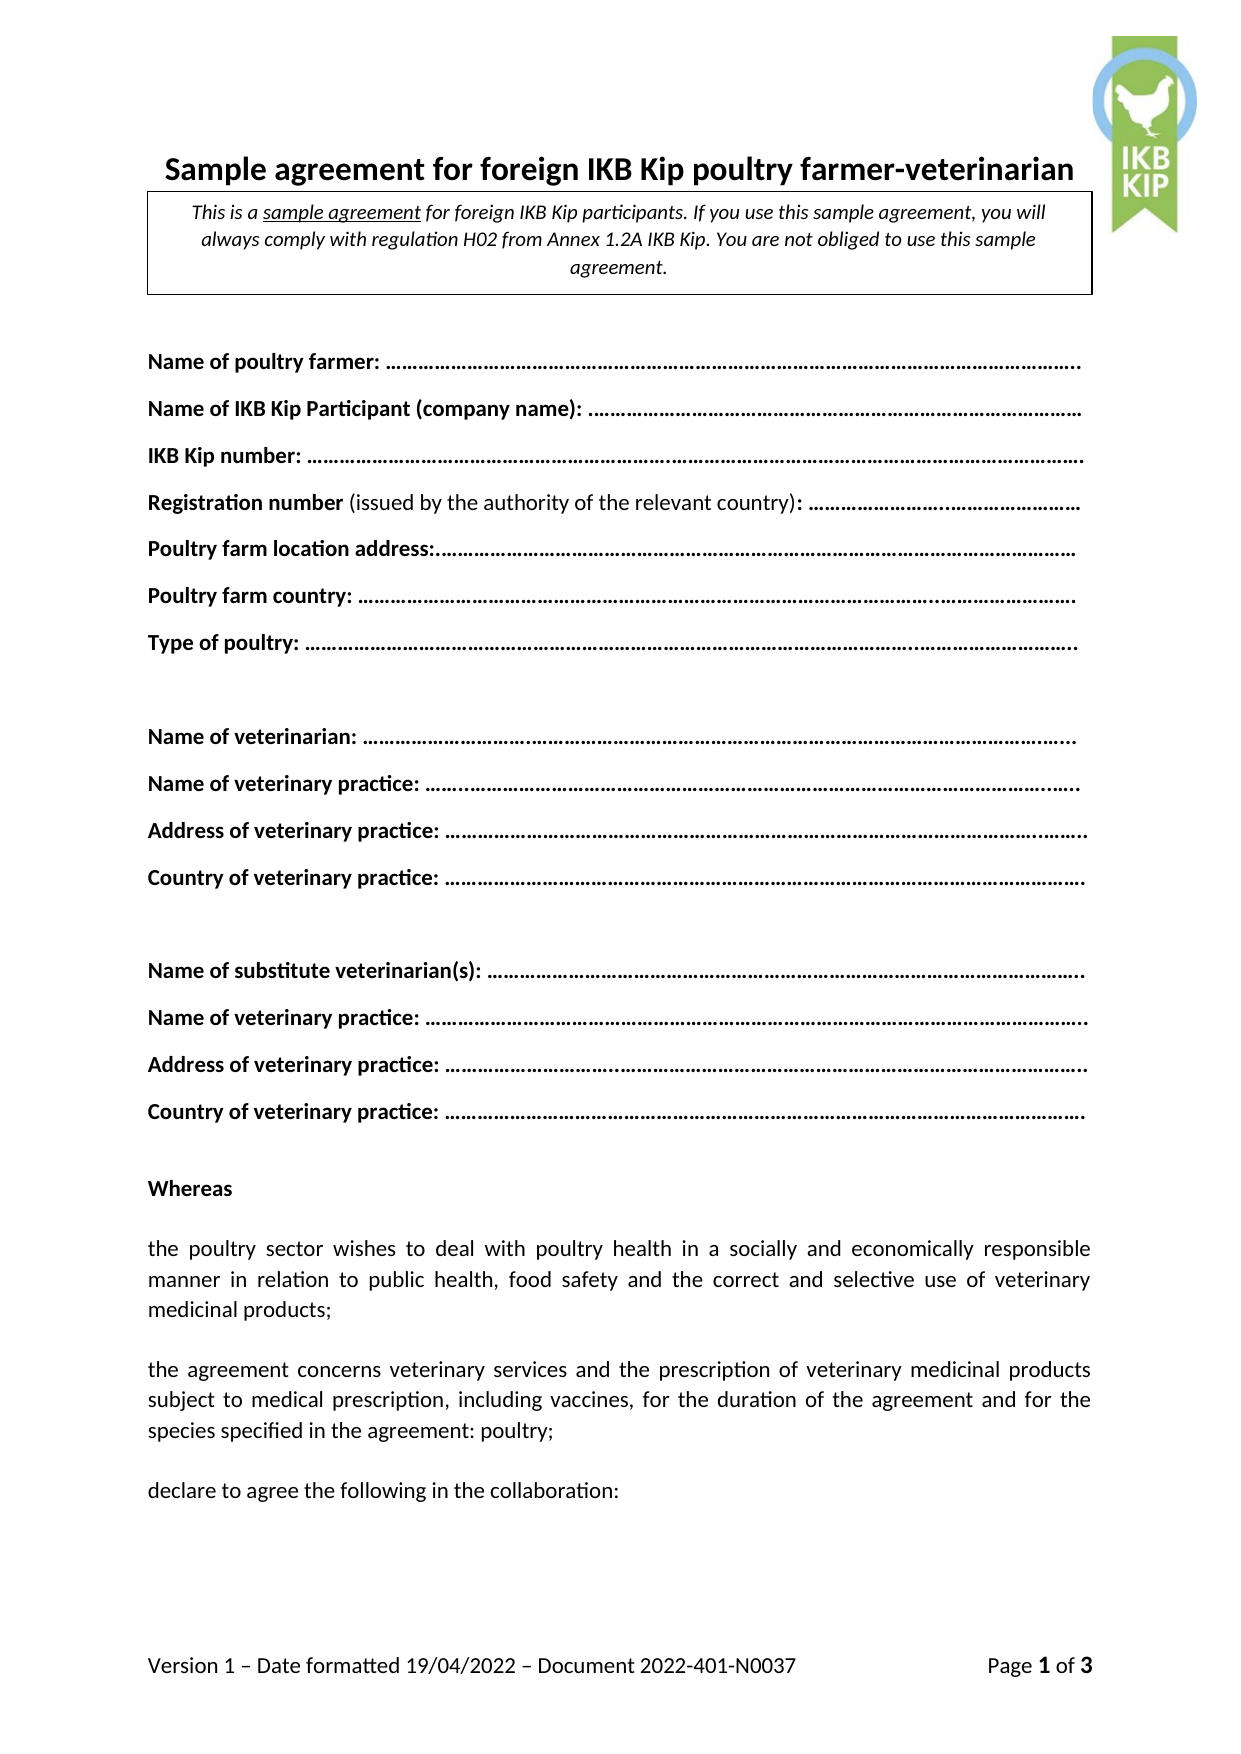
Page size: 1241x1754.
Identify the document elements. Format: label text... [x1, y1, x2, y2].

text Registration number (issued by the authority of the relevant country): ……………………..…………………… [148, 488, 1093, 516]
text Type of poultry: …………………………………………………………………………………………………..……………………….. [148, 628, 1093, 656]
text Poultry farm country: ……………………………………………………………………………………………..……………………. [148, 581, 1093, 609]
text Poultry farm location address:.……………………………………………………………………………………………………… [148, 534, 1093, 562]
text Name of veterinary practice: ………………………………………………………………………………………………………….. [148, 1003, 1093, 1031]
text IKB Kip number: ………………………………………………………….…………………………………………………………………. [148, 441, 1093, 469]
text declare to agree the following in the collaboration: [148, 1476, 1093, 1504]
text Name of substitute veterinarian(s): ……………………………………………………………………………………………….. [148, 956, 1093, 984]
text Country of veterinary practice: ………………………………………………………………………………………………………. [148, 1097, 1093, 1125]
text Name of veterinarian: ………………………….………………………………………………………………………………….…... [148, 722, 1093, 750]
text Country of veterinary practice: ………………………………………………………………………………………………………. [148, 863, 1093, 891]
text the poultry sector wishes to deal with poultry health in a socially and economically responsible manner in relation to public health, food safety and the correct and selective use of veterinary medicinal products; [148, 1234, 1093, 1323]
text Name of veterinary practice: ……..……………………………………………………………………………………………..….. [148, 769, 1093, 797]
text the agreement concerns veterinary services and the prescription of veterinary medicinal products subject to medical prescription, including vaccines, for the duration of the agreement and for the species specified in the agreement: poultry; [148, 1355, 1093, 1444]
text Address of veterinary practice: …………………………..………………………………………………………………………….. [148, 1050, 1093, 1078]
text Whereas [148, 1174, 1093, 1202]
picture [1092, 36, 1197, 233]
text Sample agreement for foreign IKB Kip poultry farmer-veterinarian [148, 148, 1093, 188]
text Address of veterinary practice: ………………………………………………………………………………………………..…….. [148, 816, 1093, 844]
text Name of IKB Kip Participant (company name): .……………………………………………………………………………… [148, 394, 1093, 422]
text Name of poultry farmer: ……………………………………………………………………………………………………………….. [148, 347, 1093, 375]
